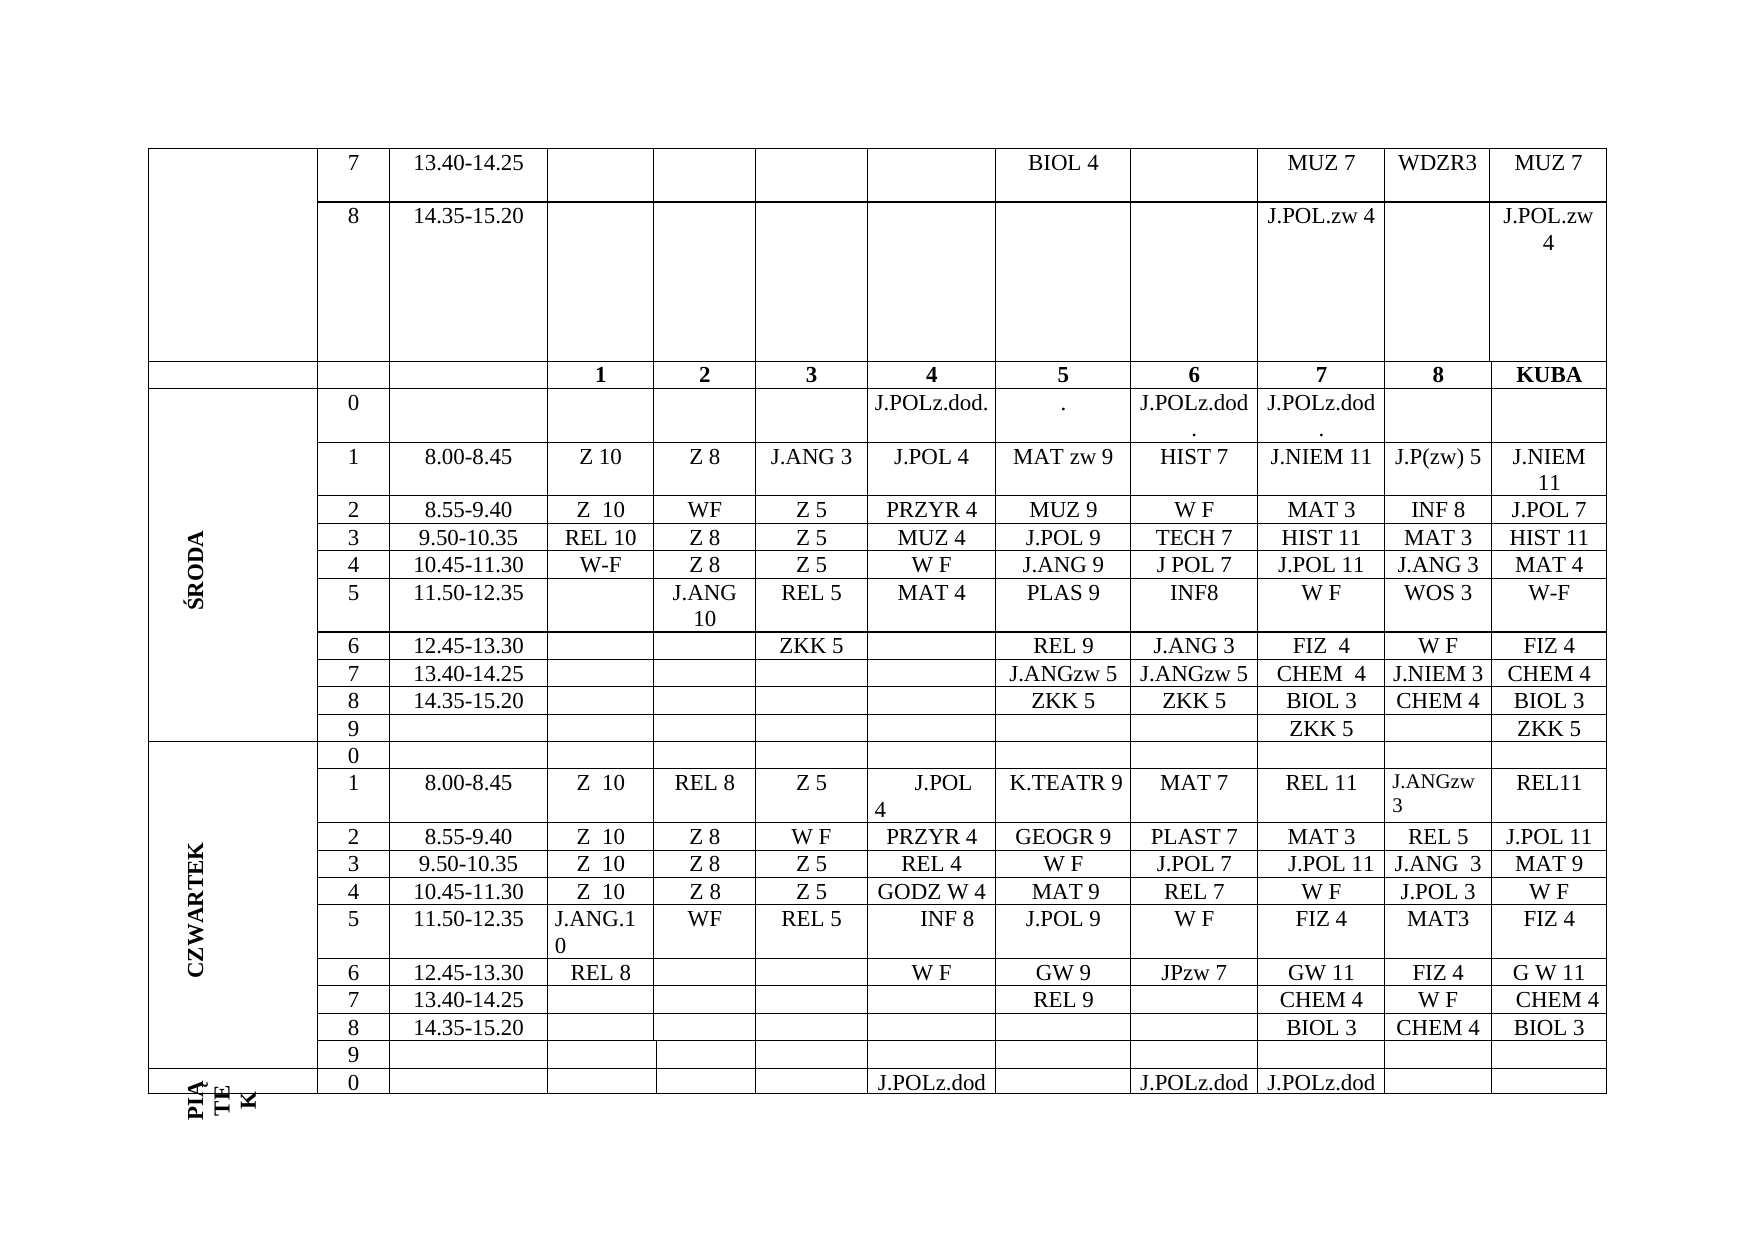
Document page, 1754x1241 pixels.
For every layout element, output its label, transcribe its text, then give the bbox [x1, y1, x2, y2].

table_cell 14.35-15.20 [390, 687, 547, 713]
table_cell 10.45-11.30 [390, 551, 547, 578]
table_cell W F [1385, 633, 1491, 659]
table_cell [756, 1014, 867, 1040]
table_cell 0 [318, 1069, 389, 1093]
table_cell J.ANG 3 [1385, 551, 1491, 578]
table_cell 8 [318, 687, 389, 713]
table_cell [1385, 1069, 1491, 1093]
table_cell Z 8 [654, 851, 755, 877]
table_cell 12.45-13.30 [390, 959, 547, 985]
table_cell 4 [318, 551, 389, 578]
table_cell [756, 389, 867, 442]
table_cell 8 [1385, 362, 1491, 388]
table_cell REL 8 [654, 769, 755, 822]
table_cell W F [868, 551, 995, 578]
table_cell MAT 3 [1258, 496, 1384, 523]
table_cell W F [868, 959, 995, 985]
table_cell MUZ 7 [1258, 149, 1384, 201]
table_cell [1385, 742, 1491, 768]
table_cell 13.40-14.25 [390, 660, 547, 686]
table_cell J.POL 3 [1385, 878, 1491, 904]
table_cell W F [1492, 878, 1606, 904]
table_cell [390, 1041, 547, 1068]
table_cell REL 9 [996, 986, 1130, 1013]
table_cell [996, 742, 1130, 768]
table_cell J.POL 7 [1492, 496, 1606, 523]
table_cell 2 [654, 362, 755, 388]
table_cell [1131, 149, 1257, 201]
table_cell HIST 11 [1492, 524, 1606, 550]
table_cell MAT 7 [1131, 769, 1257, 822]
table_cell REL 8 [548, 959, 653, 985]
table_cell 2 [318, 823, 389, 849]
table_cell [548, 149, 653, 201]
table_cell [654, 687, 755, 713]
table_cell REL 7 [1131, 878, 1257, 904]
table_cell J.ANGzw3 [1385, 769, 1491, 822]
table_cell J.NIEM 11 [1258, 443, 1384, 495]
table_cell [1492, 389, 1606, 442]
table_cell BIOL 3 [1258, 1014, 1384, 1040]
table_cell [868, 986, 995, 1013]
table_cell [996, 1014, 1130, 1040]
table_cell REL 4 [868, 851, 995, 877]
table_cell W F [1131, 496, 1257, 523]
table_cell J.POL 7 [1131, 851, 1257, 877]
table_cell [548, 986, 653, 1013]
table_cell [657, 1069, 755, 1093]
table_cell [1131, 1014, 1257, 1040]
table_cell PLAST 7 [1131, 823, 1257, 849]
table_cell [548, 1014, 653, 1040]
table_cell [654, 1014, 755, 1040]
table_cell [756, 687, 867, 713]
table_cell Z 5 [756, 524, 867, 550]
table_cell 7 [318, 986, 389, 1013]
table_cell MAT 4 [1492, 551, 1606, 578]
table_cell 11.50-12.35 [390, 905, 547, 958]
table_cell REL 5 [756, 579, 867, 631]
table_cell [756, 742, 867, 768]
table_cell GEOGR 9 [996, 823, 1130, 849]
table_cell MUZ 9 [996, 496, 1130, 523]
table_cell PRZYR 4 [868, 496, 995, 523]
table_cell [657, 1041, 755, 1068]
table_cell [548, 660, 653, 686]
table_cell MAT 3 [1385, 524, 1491, 550]
table_cell 8 [318, 1014, 389, 1040]
table_cell [756, 1041, 867, 1068]
table_cell [756, 660, 867, 686]
table_cell [1492, 742, 1606, 768]
table_cell Z 8 [654, 524, 755, 550]
table_cell [1385, 389, 1491, 442]
table_cell ŚRODA [149, 389, 317, 741]
table_cell REL 9 [996, 633, 1130, 659]
table_cell [996, 1041, 1130, 1068]
table_cell ZKK 5 [996, 687, 1130, 713]
table_cell Z 5 [756, 878, 867, 904]
table_cell [868, 660, 995, 686]
table_cell W F [1385, 986, 1491, 1013]
table_cell 14.35-15.20 [390, 1014, 547, 1040]
table_cell J.POLz.dod. [1131, 1069, 1257, 1093]
table_cell 13.40-14.25 [390, 149, 547, 201]
table_cell GW 11 [1258, 959, 1384, 985]
table_cell J.POL 11 [1258, 551, 1384, 578]
table_cell [654, 986, 755, 1013]
table_cell Z 5 [756, 851, 867, 877]
table_cell [868, 633, 995, 659]
table_cell 1 [318, 443, 389, 495]
table_cell [548, 1069, 656, 1093]
table_cell HIST 11 [1258, 524, 1384, 550]
table_cell 6 [318, 959, 389, 985]
table_cell J.POLz.dod. [1131, 389, 1257, 442]
table_cell Z 10 [548, 878, 653, 904]
table_cell [654, 742, 755, 768]
table_cell [548, 742, 653, 768]
table_cell [1131, 715, 1257, 741]
table_cell Z 5 [756, 496, 867, 523]
table_cell [654, 633, 755, 659]
table_cell W-F [548, 551, 653, 578]
table_cell CHEM 4 [1492, 660, 1606, 686]
table_cell [390, 1069, 547, 1093]
table_cell [390, 362, 547, 388]
table_cell HIST 7 [1131, 443, 1257, 495]
table_cell J.POL 4 [868, 769, 995, 822]
table_cell J.ANG.10 [548, 905, 653, 958]
table_cell [1258, 742, 1384, 768]
table_cell [1131, 203, 1257, 361]
table_cell J.NIEM 3 [1385, 660, 1491, 686]
table_cell W F [756, 823, 867, 849]
table_cell GODZ W 4 [868, 878, 995, 904]
table_cell 7 [1258, 362, 1384, 388]
table_cell J POL 7 [1131, 551, 1257, 578]
table_cell 0 [318, 742, 389, 768]
table_cell 4 [868, 362, 995, 388]
table_cell 8.55-9.40 [390, 823, 547, 849]
table_cell [548, 579, 653, 631]
table_cell 1 [318, 769, 389, 822]
table_cell 8 [318, 203, 389, 361]
table_cell MAT zw 9 [996, 443, 1130, 495]
table_cell 11.50-12.35 [390, 579, 547, 631]
table_cell REL 11 [1258, 769, 1384, 822]
table_cell [756, 959, 867, 985]
table_cell GW 9 [996, 959, 1130, 985]
table_cell Z 10 [548, 823, 653, 849]
table_cell J.ANGzw 5 [996, 660, 1130, 686]
table_cell W F [1258, 579, 1384, 631]
table_cell [868, 742, 995, 768]
table_cell WDZR3 [1385, 149, 1489, 201]
table_cell G W 11 [1492, 959, 1606, 985]
table_cell [1492, 1069, 1606, 1093]
table_cell [548, 389, 653, 442]
table_cell [654, 715, 755, 741]
table_cell J.POLz.dod. [1258, 389, 1384, 442]
table_cell Z 10 [548, 851, 653, 877]
table_cell CZWARTEK [149, 742, 317, 1068]
table_cell [548, 687, 653, 713]
table_cell MAT 9 [1492, 851, 1606, 877]
table_cell J.ANG 9 [996, 551, 1130, 578]
table_cell [1258, 1041, 1384, 1068]
table_cell [1131, 742, 1257, 768]
table_cell [756, 203, 867, 361]
table_cell FIZ 4 [1492, 905, 1606, 958]
table_cell BIOL 3 [1258, 687, 1384, 713]
table_cell BIOL 4 [996, 149, 1130, 201]
table_cell J.ANG 3 [1385, 851, 1491, 877]
table_cell JPzw 7 [1131, 959, 1257, 985]
table_cell W F [1258, 878, 1384, 904]
table_cell WF [654, 496, 755, 523]
table_cell CHEM 4 [1258, 660, 1384, 686]
table_cell [868, 687, 995, 713]
table_cell REL 10 [548, 524, 653, 550]
table_cell [548, 203, 653, 361]
table_cell FIZ 4 [1258, 905, 1384, 958]
table_cell [1131, 1041, 1257, 1068]
table_cell [654, 660, 755, 686]
table_cell REL 5 [756, 905, 867, 958]
table_cell 5 [318, 579, 389, 631]
table_cell 4 [318, 878, 389, 904]
table_cell MUZ 7 [1490, 149, 1606, 201]
table_cell BIOL 3 [1492, 1014, 1606, 1040]
table_cell INF8 [1131, 579, 1257, 631]
table_cell J.POLz.dod. [868, 389, 995, 442]
table_cell 14.35-15.20 [390, 203, 547, 361]
table_cell [996, 203, 1130, 361]
table_cell K.TEATR 9 [996, 769, 1130, 822]
table_cell 6 [318, 633, 389, 659]
table_cell Z 5 [756, 769, 867, 822]
table_cell [149, 362, 317, 388]
table_cell 9.50-10.35 [390, 524, 547, 550]
table_cell [390, 715, 547, 741]
table_cell MAT 4 [868, 579, 995, 631]
table_cell [756, 149, 867, 201]
table_cell [390, 742, 547, 768]
table_cell 8.00-8.45 [390, 443, 547, 495]
table_cell J.POL 9 [996, 524, 1130, 550]
table_cell TECH 7 [1131, 524, 1257, 550]
table_cell J.ANGzw 5 [1131, 660, 1257, 686]
table_cell 9.50-10.35 [390, 851, 547, 877]
table_cell 5 [318, 905, 389, 958]
table_cell [868, 1041, 995, 1068]
table_cell J.NIEM 11 [1492, 443, 1606, 495]
table_cell [756, 715, 867, 741]
table_cell ZKK 5 [756, 633, 867, 659]
table_cell [868, 1014, 995, 1040]
table_cell 10.45-11.30 [390, 878, 547, 904]
table_cell W F [996, 851, 1130, 877]
table_cell Z 8 [654, 878, 755, 904]
table_cell 6 [1131, 362, 1257, 388]
table_cell 7 [318, 660, 389, 686]
table_cell [548, 715, 653, 741]
table_cell J.POLz.dod. [868, 1069, 995, 1093]
table_cell . [996, 389, 1130, 442]
table_cell PIĄTEK [149, 1069, 317, 1093]
table_cell 9 [318, 1041, 389, 1068]
table_cell Z 8 [654, 551, 755, 578]
table_cell CHEM 4 [1385, 1014, 1491, 1040]
table_cell WF [654, 905, 755, 958]
table_cell J.ANG 3 [1131, 633, 1257, 659]
table_cell FIZ 4 [1258, 633, 1384, 659]
table_cell Z 8 [654, 823, 755, 849]
table_cell W-F [1492, 579, 1606, 631]
table_cell 5 [996, 362, 1130, 388]
table_cell [654, 389, 755, 442]
table_cell J.POL 11 [1492, 823, 1606, 849]
table_cell 8.00-8.45 [390, 769, 547, 822]
table_cell [868, 149, 995, 201]
table_cell INF 8 [1385, 496, 1491, 523]
table_cell J.POL.zw 4 [1258, 203, 1384, 361]
table_cell [996, 1069, 1130, 1093]
table_cell [1131, 986, 1257, 1013]
table_cell 0 [318, 389, 389, 442]
table_cell J.POL 9 [996, 905, 1130, 958]
table_cell J.ANG 3 [756, 443, 867, 495]
table_cell [654, 149, 755, 201]
table_cell WOS 3 [1385, 579, 1491, 631]
table_cell [548, 633, 653, 659]
table_cell MAT 3 [1258, 823, 1384, 849]
table_cell [1492, 1041, 1606, 1068]
table_cell 3 [318, 524, 389, 550]
table_cell J.ANG 10 [654, 579, 755, 631]
table_cell REL 5 [1385, 823, 1491, 849]
table_cell 2 [318, 496, 389, 523]
table_cell FIZ 4 [1385, 959, 1491, 985]
table_cell [756, 1069, 867, 1093]
table_cell KUBA [1492, 362, 1606, 388]
table_cell J.POL.zw 4 [1490, 203, 1606, 361]
table_cell FIZ 4 [1492, 633, 1606, 659]
table_cell BIOL 3 [1492, 687, 1606, 713]
table_cell J.P(zw) 5 [1385, 443, 1491, 495]
table_cell [756, 986, 867, 1013]
table_cell 13.40-14.25 [390, 986, 547, 1013]
table_cell 3 [756, 362, 867, 388]
table_cell ZKK 5 [1131, 687, 1257, 713]
table_cell [996, 715, 1130, 741]
table_cell ZKK 5 [1492, 715, 1606, 741]
table_cell [318, 362, 389, 388]
table_cell J.POL 4 [868, 443, 995, 495]
table_cell CHEM 4 [1385, 687, 1491, 713]
table_cell 12.45-13.30 [390, 633, 547, 659]
table_cell Z 8 [654, 443, 755, 495]
table_cell PLAS 9 [996, 579, 1130, 631]
table_cell CHEM 4 [1492, 986, 1606, 1013]
table_cell J.POLz.dod. [1258, 1069, 1384, 1093]
table_cell MAT3 [1385, 905, 1491, 958]
table_cell [1385, 1041, 1491, 1068]
table_cell 7 [318, 149, 389, 201]
table_cell J.POL 11 [1258, 851, 1384, 877]
table_cell ZKK 5 [1258, 715, 1384, 741]
table_cell MUZ 4 [868, 524, 995, 550]
table_cell [654, 203, 755, 361]
table_cell W F [1131, 905, 1257, 958]
table_cell Z 5 [756, 551, 867, 578]
table_cell Z 10 [548, 443, 653, 495]
table_cell INF 8 [868, 905, 995, 958]
table_cell [868, 203, 995, 361]
table_cell 8.55-9.40 [390, 496, 547, 523]
table_cell Z 10 [548, 496, 653, 523]
table_cell MAT 9 [996, 878, 1130, 904]
table_cell 1 [548, 362, 653, 388]
table_cell [868, 715, 995, 741]
table_cell 9 [318, 715, 389, 741]
table_cell PRZYR 4 [868, 823, 995, 849]
table_cell [1385, 203, 1489, 361]
table_cell Z 10 [548, 769, 653, 822]
table_cell [1385, 715, 1491, 741]
table_cell [654, 959, 755, 985]
table_cell CHEM 4 [1258, 986, 1384, 1013]
table_cell [390, 389, 547, 442]
table_cell 3 [318, 851, 389, 877]
table_cell REL11 [1492, 769, 1606, 822]
table_cell [548, 1041, 656, 1068]
